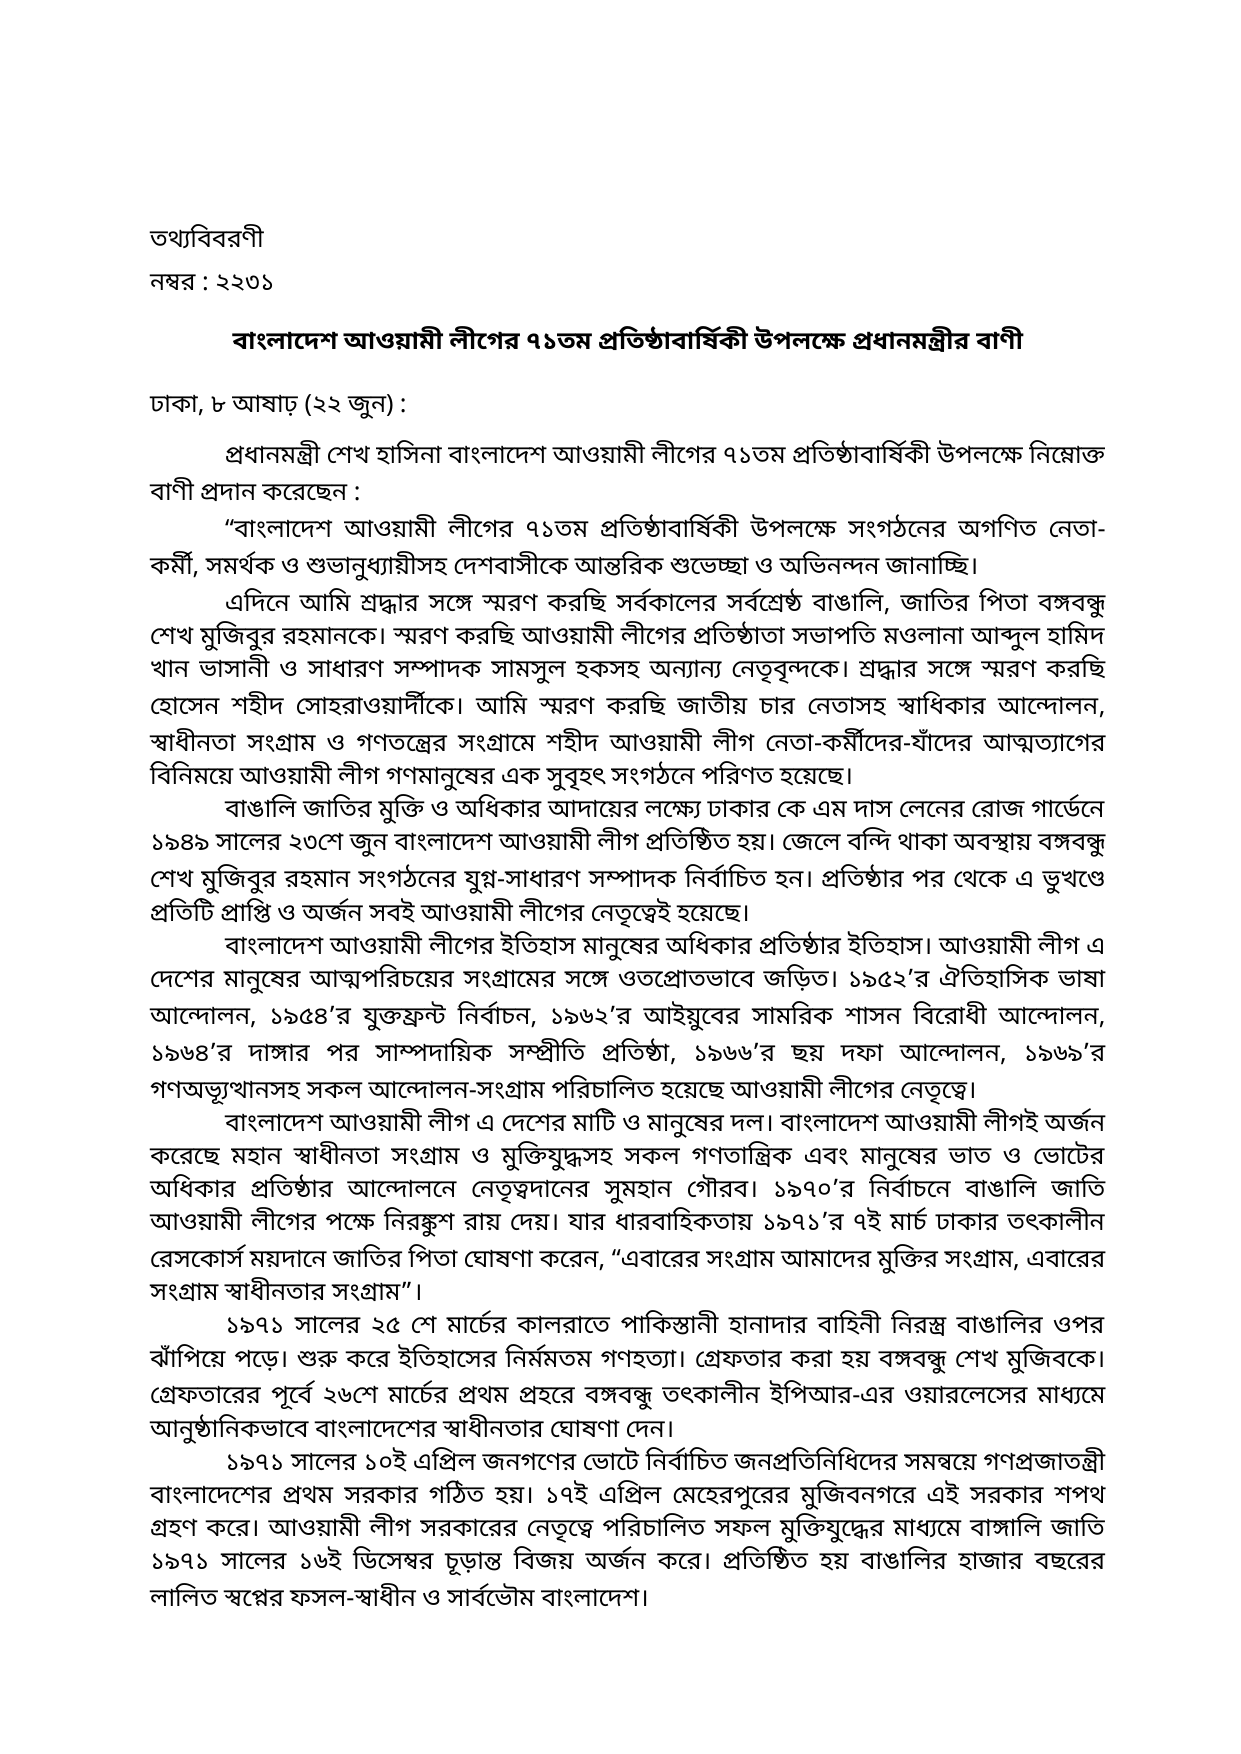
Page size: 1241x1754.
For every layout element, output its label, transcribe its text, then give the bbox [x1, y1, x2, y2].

text ১৯৭১ সালের ১০ই এপ্রিল জনগণের ভোটে নির্বাচিত জনপ্রতিনিধিদের সমন্বয়ে গণপ্রজাতন্ত্রী বাংলাদেশের প্রথম সরকার গঠিত হয়। ১৭ই এপ্রিল মেহেরপুরের মুজিবনগরে এই সরকার শপথ গ্রহণ করে। আওয়ামী লীগ সরকারের নেতৃত্বে পরিচালিত সফল মুক্তিযুদ্ধের মাধ্যমে বাঙ্গালি জাতি ১৯৭১ সালের ১৬ই ডিসেম্বর চূড়ান্ত বিজয় অর্জন করে। প্রতিষ্ঠিত হয় বাঙালির হাজার বছরের লালিত স্বপ্নের ফসল-স্বাধীন ও সার্বভৌম বাংলাদেশ। [150, 1447, 1105, 1617]
text বাংলাদেশ আওয়ামী লীগের ৭১তম প্রতিষ্ঠাবার্ষিকী উপলক্ষে প্রধানমন্ত্রীর বাণী [150, 327, 1105, 360]
text বাঙালি জাতির মুক্তি ও অধিকার আদায়ের লক্ষ্যে ঢাকার কে এম দাস লেনের রোজ গার্ডেনে ১৯৪৯ সালের ২৩শে জুন বাংলাদেশ আওয়ামী লীগ প্রতিষ্ঠিত হয়। জেলে বন্দি থাকা অবস্থায় বঙ্গবন্ধু শেখ মুজিবুর রহমান সংগঠনের যুগ্ন-সাধারণ সম্পাদক নির্বাচিত হন। প্রতিষ্ঠার পর থেকে এ ভুখণ্ডে প্রতিটি প্রাপ্তি ও অর্জন সবই আওয়ামী লীগের নেতৃত্বেই হয়েছে। [150, 795, 1105, 931]
text বাংলাদেশ আওয়ামী লীগ এ দেশের মাটি ও মানুষের দল। বাংলাদেশ আওয়ামী লীগই অর্জন করেছে মহান স্বাধীনতা সংগ্রাম ও মুক্তিযুদ্ধসহ সকল গণতান্ত্রিক এবং মানুষের ভাত ও ভোটের অধিকার প্রতিষ্ঠার আন্দোলনে নেতৃত্বদানের সুমহান গৌরব। ১৯৭০’র নির্বাচনে বাঙালি জাতি আওয়ামী লীগের পক্ষে নিরঙ্কুশ রায় দেয়। যার ধারবাহিকতায় ১৯৭১’র ৭ই মার্চ ঢাকার তৎকালীন রেসকোর্স ময়দানে জাতির পিতা ঘোষণা করেন, “এবারের সংগ্রাম আমাদের মুক্তির সংগ্রাম, এবারের সংগ্রাম স্বাধীনতার সংগ্রাম”। [150, 1108, 1105, 1311]
text বাংলাদেশ আওয়ামী লীগের ইতিহাস মানুষের অধিকার প্রতিষ্ঠার ইতিহাস। আওয়ামী লীগ এ দেশের মানুষের আত্মপরিচয়ের সংগ্রামের সঙ্গে ওতপ্রোতভাবে জড়িত। ১৯৫২’র ঐতিহাসিক ভাষা আন্দোলন, ১৯৫৪’র যুক্তফ্রন্ট নির্বাচন, ১৯৬২’র আইয়ুবের সামরিক শাসন বিরোধী আন্দোলন, ১৯৬৪’র দাঙ্গার পর সাম্পদায়িক সম্প্রীতি প্রতিষ্ঠা, ১৯৬৬’র ছয় দফা আন্দোলন, ১৯৬৯’র গণঅভ্যূত্থানসহ সকল আন্দোলন-সংগ্রাম পরিচালিত হয়েছে আওয়ামী লীগের নেতৃত্বে। [150, 931, 1105, 1108]
text ১৯৭১ সালের ২৫ শে মার্চের কালরাতে পাকিস্তানী হানাদার বাহিনী নিরস্ত্র বাঙালির ওপর ঝাঁপিয়ে পড়ে। শুরু করে ইতিহাসের নির্মমতম গণহত্যা। গ্রেফতার করা হয় বঙ্গবন্ধু শেখ মুজিবকে। গ্রেফতারের পূর্বে ২৬শে মার্চের প্রথম প্রহরে বঙ্গবন্ধু তৎকালীন ইপিআর-এর ওয়ারলেসের মাধ্যমে আনুষ্ঠানিকভাবে বাংলাদেশের স্বাধীনতার ঘোষণা দেন। [150, 1311, 1105, 1447]
text ঢাকা, ৮ আষাঢ় (২২ জুন) : [150, 385, 1105, 422]
text এদিনে আমি শ্রদ্ধার সঙ্গে স্মরণ করছি সর্বকালের সর্বশ্রেষ্ঠ বাঙালি, জাতির পিতা বঙ্গবন্ধু শেখ মুজিবুর রহমানকে। স্মরণ করছি আওয়ামী লীগের প্রতিষ্ঠাতা সভাপতি মওলানা আব্দুল হামিদ খান ভাসানী ও সাধারণ সম্পাদক সামসুল হকসহ অন্যান্য নেতৃবৃন্দকে। শ্রদ্ধার সঙ্গে স্মরণ করছি হোসেন শহীদ সোহরাওয়ার্দীকে। আমি স্মরণ করছি জাতীয় চার নেতাসহ স্বাধিকার আন্দোলন, স্বাধীনতা সংগ্রাম ও গণতন্ত্রের সংগ্রামে শহীদ আওয়ামী লীগ নেতা-কর্মীদের-যাঁদের আত্মত্যাগের বিনিময়ে আওয়ামী লীগ গণমানুষের এক সুবৃহৎ সংগঠনে পরিণত হয়েছে। [150, 584, 1105, 795]
text “বাংলাদেশ আওয়ামী লীগের ৭১তম প্রতিষ্ঠাবার্ষিকী উপলক্ষে সংগঠনের অগণিত নেতা-কর্মী, সমর্থক ও শুভানুধ্যায়ীসহ দেশবাসীকে আন্তরিক শুভেচ্ছা ও অভিনন্দন জানাচ্ছি। [150, 511, 1105, 584]
text তথ্যবিবরণী নম্বর : ২২৩১ [150, 225, 1105, 300]
text প্রধানমন্ত্রী শেখ হাসিনা বাংলাদেশ আওয়ামী লীগের ৭১তম প্রতিষ্ঠাবার্ষিকী উপলক্ষে নিম্নোক্ত বাণী প্রদান করেছেন : [150, 440, 1105, 511]
